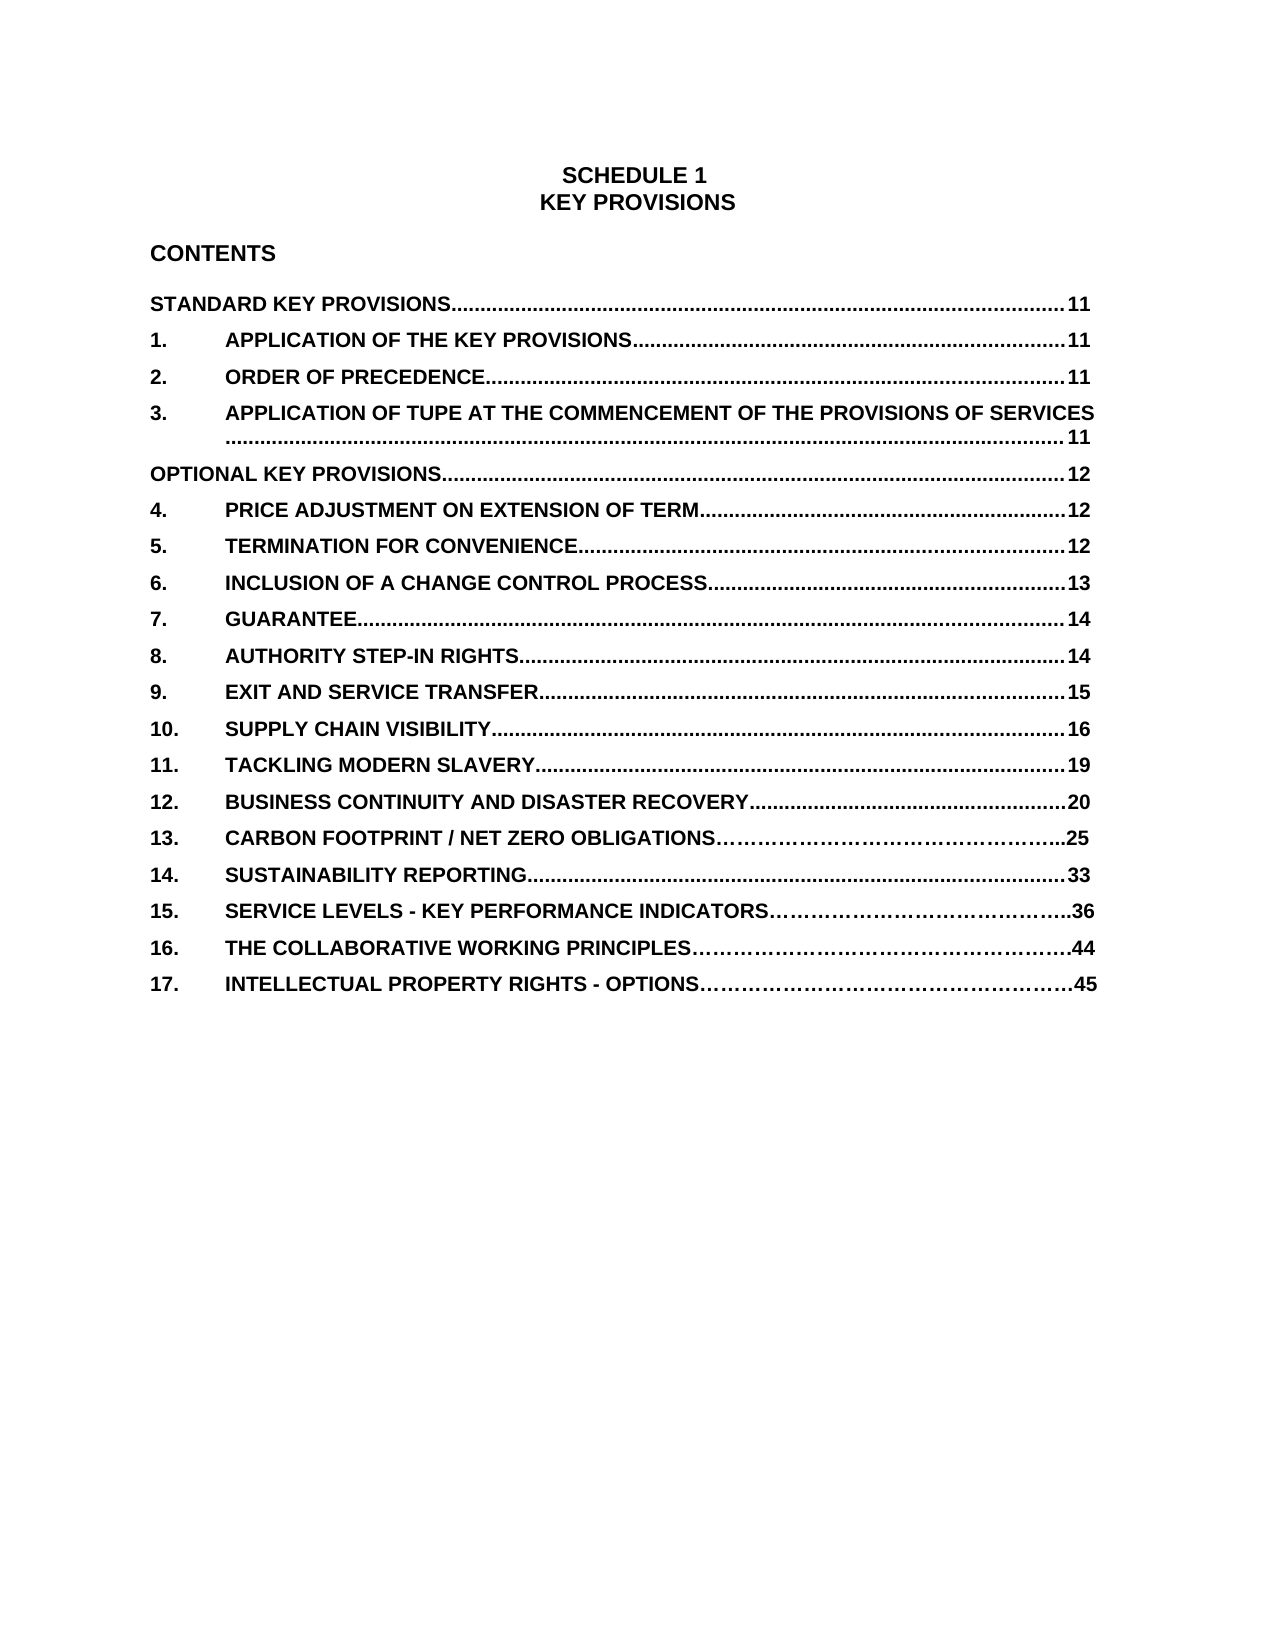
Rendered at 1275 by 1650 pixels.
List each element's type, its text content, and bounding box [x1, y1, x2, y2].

text 5. Termination for convenience 12 [150, 534, 1125, 558]
text 13. CARBON FOOTPRINT / NET ZERO OBLIGATIONS…………………………………………...25 [150, 826, 1125, 850]
text 4. PRICE ADJUSTMENT ON EXTENSION OF TERM 12 [150, 498, 1125, 522]
text 6. INCLUSION OF A CHANGE CONTROL PROCESS 13 [150, 571, 1125, 595]
text 3. Application of TUPE at the commencement of the provisions of services 11 [150, 401, 1125, 449]
text CONTENTS [150, 240, 1125, 267]
text sTANDARD KEY PROVISIONS 11 [150, 292, 1125, 316]
text 11. Tackling Modern Slavery 19 [150, 753, 1125, 777]
text 15. Service Levels - KEY PERFORMANCE INDICATORS……………………………………..36 [150, 899, 1125, 923]
text 7. GUARANTEE 14 [150, 607, 1125, 631]
text 17. Intellectual Property Rights - Options………………………………………………45 [150, 972, 1125, 996]
text Optional Key Provisions 12 [150, 461, 1125, 485]
text 8. AUTHORITY STEP-IN RIGHTS 14 [150, 644, 1125, 668]
text 10. SUPPLY CHAIN VISIBILITY 16 [150, 717, 1125, 741]
text 16. tHE COLLABORATIVE WORKING PRINCIPLES……………………………………………….44 [150, 935, 1125, 959]
text key provisions [150, 162, 1125, 215]
text 2. Order of Precedence 11 [150, 364, 1125, 388]
text 12. Business Continuity and Disaster Recovery 20 [150, 789, 1125, 813]
text 1. aPPLICATION OF THE kEY pROVISIONS 11 [150, 328, 1125, 352]
text 14. Sustainability Reporting 33 [150, 862, 1125, 886]
text 9. EXIT AND SERVICE TRANSFER 15 [150, 680, 1125, 704]
